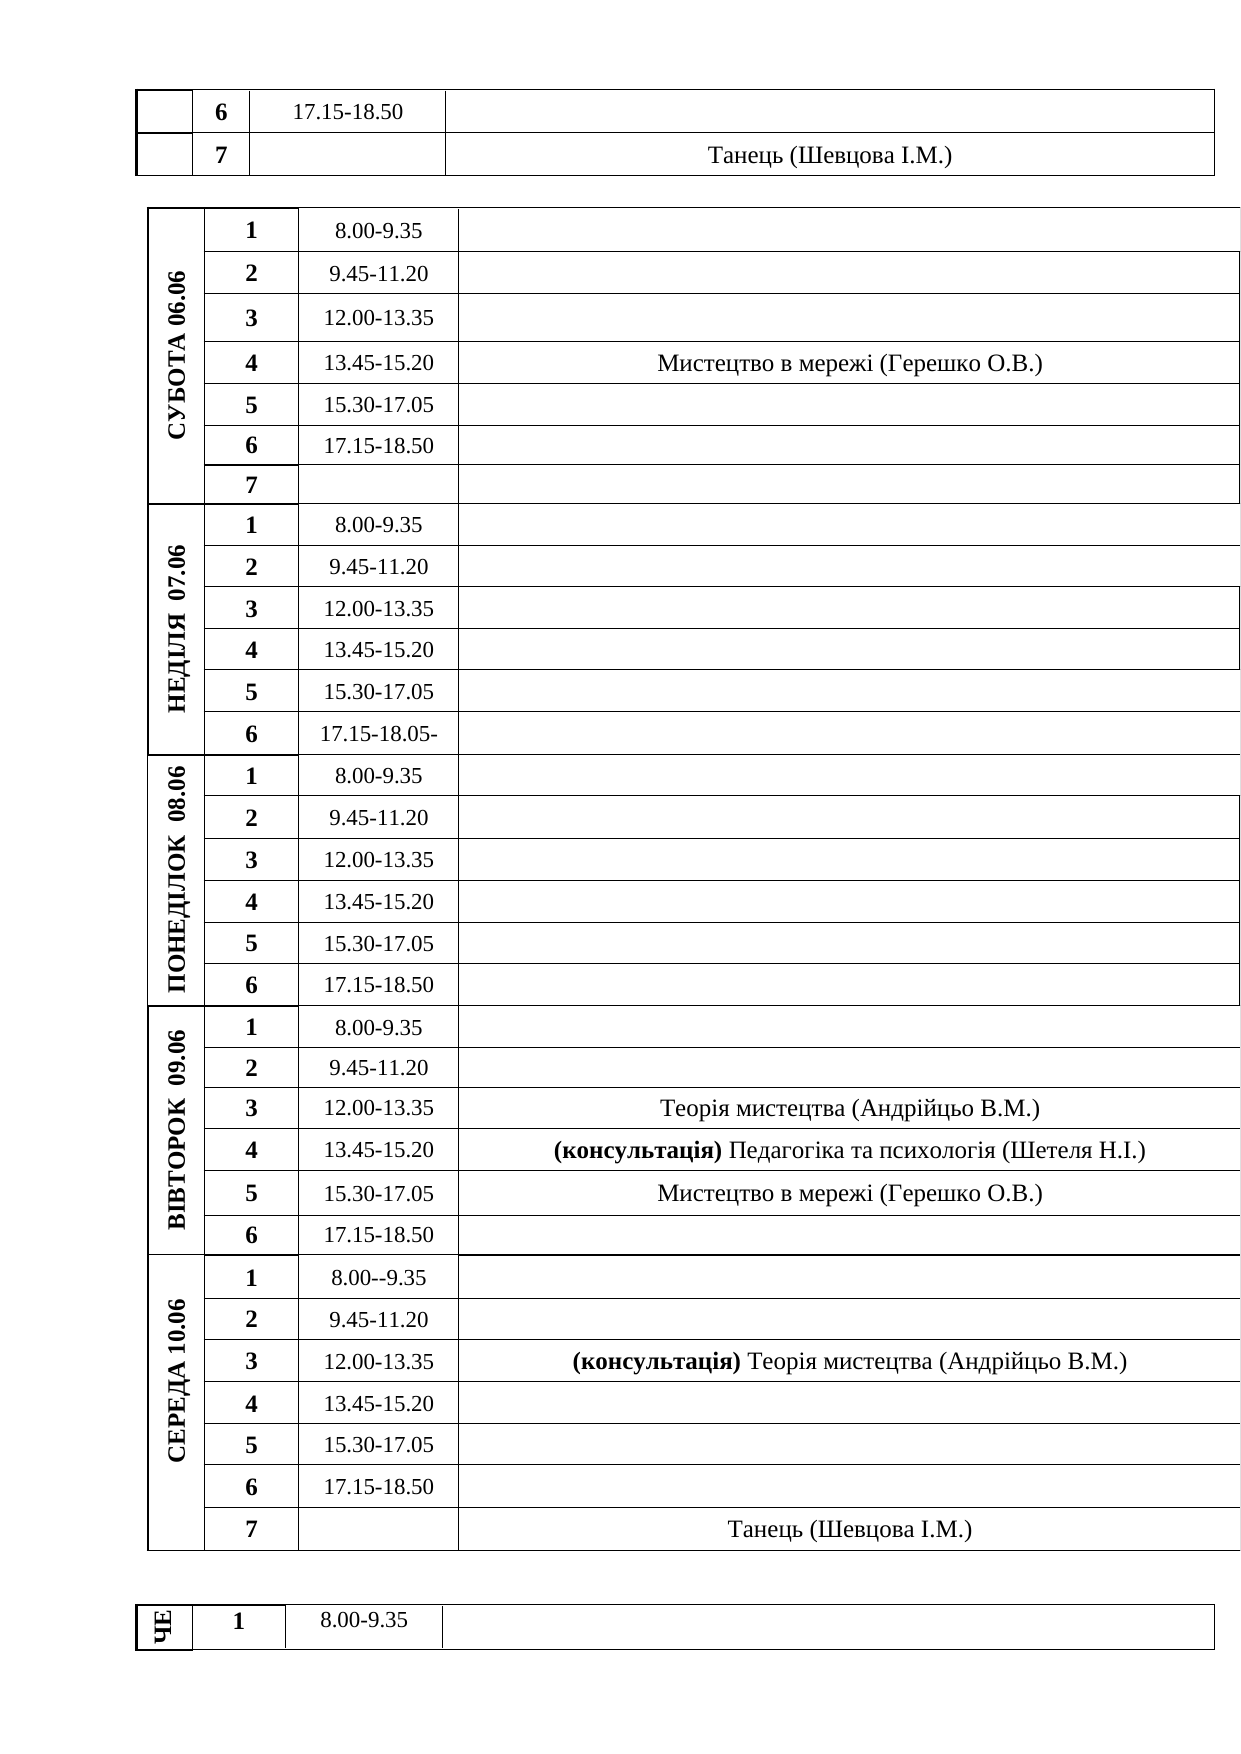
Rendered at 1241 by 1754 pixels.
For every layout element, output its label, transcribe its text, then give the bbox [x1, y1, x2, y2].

table_cell 4 [205, 629, 298, 669]
table_cell Мистецтво в мережі (Герешко О.В.) [459, 342, 1239, 383]
table_cell [459, 1006, 1240, 1047]
table_cell 3 [205, 294, 298, 341]
table_cell [459, 426, 1239, 464]
table_cell 17.15-18.50 [299, 426, 458, 464]
table_cell 6 [205, 964, 298, 1005]
table_cell (консультація) Теорія мистецтва (Андрійцьо В.М.) [459, 1340, 1240, 1381]
table_cell 12.00-13.35 [299, 1340, 458, 1381]
table_cell ВІВТОРОК 09.06 [149, 1007, 204, 1254]
table_cell 8.00--9.35 [299, 1255, 458, 1298]
table_cell 7 [205, 1508, 298, 1550]
table_cell 15.30-17.05 [299, 923, 458, 963]
table_cell 3 [205, 839, 298, 879]
table_cell 2 [205, 796, 298, 838]
table_cell 4 [205, 342, 298, 383]
table_cell [459, 1256, 1240, 1298]
table_cell 12.00-13.35 [299, 294, 458, 341]
table_cell 4 [205, 1129, 298, 1170]
table_cell [459, 755, 1240, 795]
table_cell Танець (Шевцова І.М.) [446, 133, 1214, 175]
table_cell 6 [205, 426, 298, 464]
table_cell 17.15-18.50 [299, 1465, 458, 1507]
table_cell 1 [205, 505, 298, 545]
table_cell [459, 1048, 1240, 1087]
table_cell 8.00-9.35 [299, 504, 458, 545]
table_cell 17.15-18.50 [299, 964, 458, 1005]
table_cell 8.00-9.35 [299, 1006, 458, 1047]
table_cell 15.30-17.05 [299, 1171, 458, 1214]
table_cell 2 [205, 546, 298, 586]
table_cell Теорія мистецтва (Андрійцьо В.М.) [459, 1088, 1240, 1127]
table_cell 9.45-11.20 [299, 796, 458, 838]
table_cell [459, 923, 1239, 963]
table_cell [459, 587, 1239, 628]
table_cell 1 [205, 1256, 298, 1298]
table_header 8.00-9.35 [299, 208, 458, 251]
table_cell [459, 1216, 1240, 1254]
table_cell 5 [205, 670, 298, 711]
table_cell [446, 90, 1214, 132]
table_cell 15.30-17.05 [299, 1424, 458, 1464]
table_header [443, 1605, 1214, 1649]
table_cell [459, 252, 1239, 293]
table_header СУБОТА 06.06 [149, 209, 204, 502]
table_cell 5 [205, 1171, 298, 1214]
table_cell 12.00-13.35 [299, 1088, 458, 1127]
table_cell [459, 964, 1239, 1005]
table_cell 5 [205, 384, 298, 425]
table_cell 6 [205, 1216, 298, 1254]
table_header [459, 208, 1240, 251]
table_cell 8.00-9.35 [299, 755, 458, 795]
table_cell [149, 1507, 204, 1550]
table_cell [459, 796, 1239, 838]
table_cell СЕРЕДА 10.06 [149, 1255, 204, 1507]
table_cell 1 [205, 756, 298, 795]
table_header ЧЕТВЕР 11.06 [138, 1606, 192, 1649]
table_cell 2 [205, 1299, 298, 1338]
table_cell 5 [205, 1424, 298, 1464]
table_header 8.00-9.35 [285, 1605, 443, 1649]
table_cell [459, 384, 1239, 425]
table_cell 6 [205, 1465, 298, 1507]
table_cell [459, 629, 1239, 669]
table_cell [299, 1508, 458, 1550]
table_cell [299, 465, 458, 502]
table_cell [459, 294, 1239, 341]
table_cell 6 [205, 712, 298, 753]
table_header 1 [193, 1606, 285, 1649]
table_cell 13.45-15.20 [299, 629, 458, 669]
table_cell 3 [205, 587, 298, 628]
table_header 1 [205, 209, 298, 251]
table_cell [138, 134, 192, 175]
table_cell 7 [193, 133, 249, 175]
table_cell [459, 839, 1239, 879]
table_cell [459, 712, 1240, 753]
table_cell 9.45-11.20 [299, 252, 458, 293]
table_cell 15.30-17.05 [299, 670, 458, 711]
table_cell [459, 1465, 1240, 1507]
table_cell Танець (Шевцова І.М.) [459, 1508, 1240, 1550]
table_cell 13.45-15.20 [299, 1382, 458, 1423]
table_cell 6 [193, 90, 249, 132]
table_cell 17.15-18.05- [299, 712, 458, 753]
table_cell 2 [205, 252, 298, 293]
table_cell [459, 546, 1240, 586]
table_cell 9.45-11.20 [299, 1048, 458, 1087]
table_cell [459, 1424, 1240, 1464]
table_cell (консультація) Педагогіка та психологія (Шетеля Н.І.) [459, 1129, 1240, 1170]
table_cell 17.15-18.50 [299, 1216, 458, 1254]
table_cell 3 [205, 1088, 298, 1127]
table_cell 9.45-11.20 [299, 1299, 458, 1338]
table_cell 4 [205, 881, 298, 922]
table_cell 4 [205, 1382, 298, 1423]
table_cell Мистецтво в мережі (Герешко О.В.) [459, 1171, 1240, 1214]
table_cell 17.15-18.50 [250, 90, 445, 132]
table_cell НЕДІЛЯ 07.06 [149, 505, 204, 753]
table_cell 13.45-15.20 [299, 1129, 458, 1170]
table_cell 5 [205, 923, 298, 963]
table_cell 13.45-15.20 [299, 881, 458, 922]
table_cell 1 [205, 1007, 298, 1047]
table_cell [459, 504, 1240, 545]
table_cell 3 [205, 1340, 298, 1381]
table_cell 2 [205, 1048, 298, 1087]
table_cell 9.45-11.20 [299, 546, 458, 586]
table_cell [250, 133, 445, 175]
table_cell ПОНЕДІЛОК 08.06 [148, 756, 204, 1005]
table_cell 15.30-17.05 [299, 384, 458, 425]
table_cell 12.00-13.35 [299, 839, 458, 879]
table_cell 13.45-15.20 [299, 342, 458, 383]
table_cell [459, 881, 1239, 922]
table_cell 7 [205, 466, 298, 502]
table_cell [459, 465, 1239, 502]
table_cell 12.00-13.35 [299, 587, 458, 628]
table_cell [459, 670, 1240, 711]
table_cell [459, 1382, 1240, 1423]
table_cell [459, 1299, 1240, 1338]
